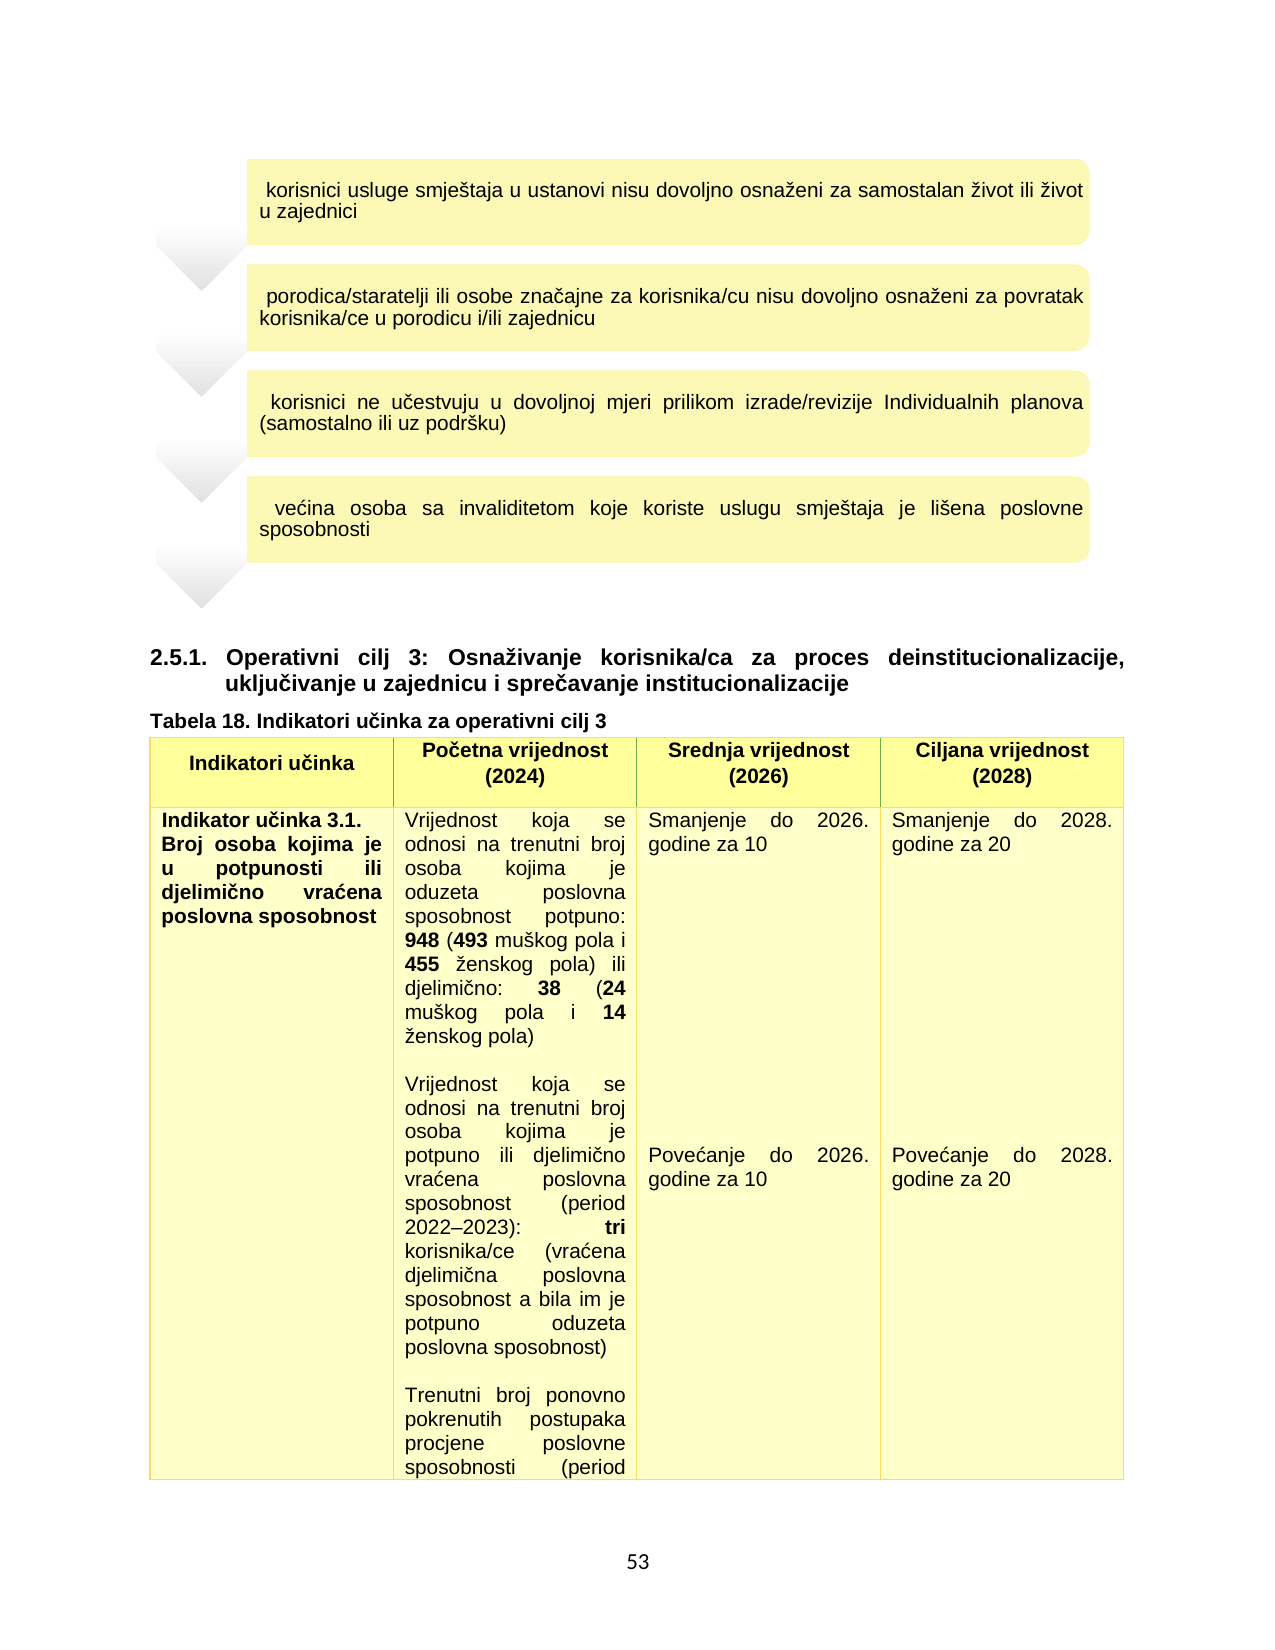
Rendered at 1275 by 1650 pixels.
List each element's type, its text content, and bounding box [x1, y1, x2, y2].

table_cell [881, 808, 1123, 1479]
table_header Ciljana vrijednost (2028) [881, 738, 1123, 807]
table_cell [637, 808, 880, 1479]
table_header Srednja vrijednost (2026) [637, 738, 880, 807]
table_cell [394, 808, 636, 1479]
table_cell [151, 808, 393, 1479]
table_header Indikatori učinka [151, 738, 393, 807]
subtitle 2.5.1. Operativni cilj 3: Osnaživanje korisnika/ca za proces deinstitucionalizacije, uključivanje u zajednicu i sprečavanje institucionalizacije [150, 644, 1125, 697]
table_header Početna vrijednost (2024) [394, 738, 636, 807]
text Tabela 18. Indikatori učinka za operativni cilj 3 [150, 709, 1125, 733]
